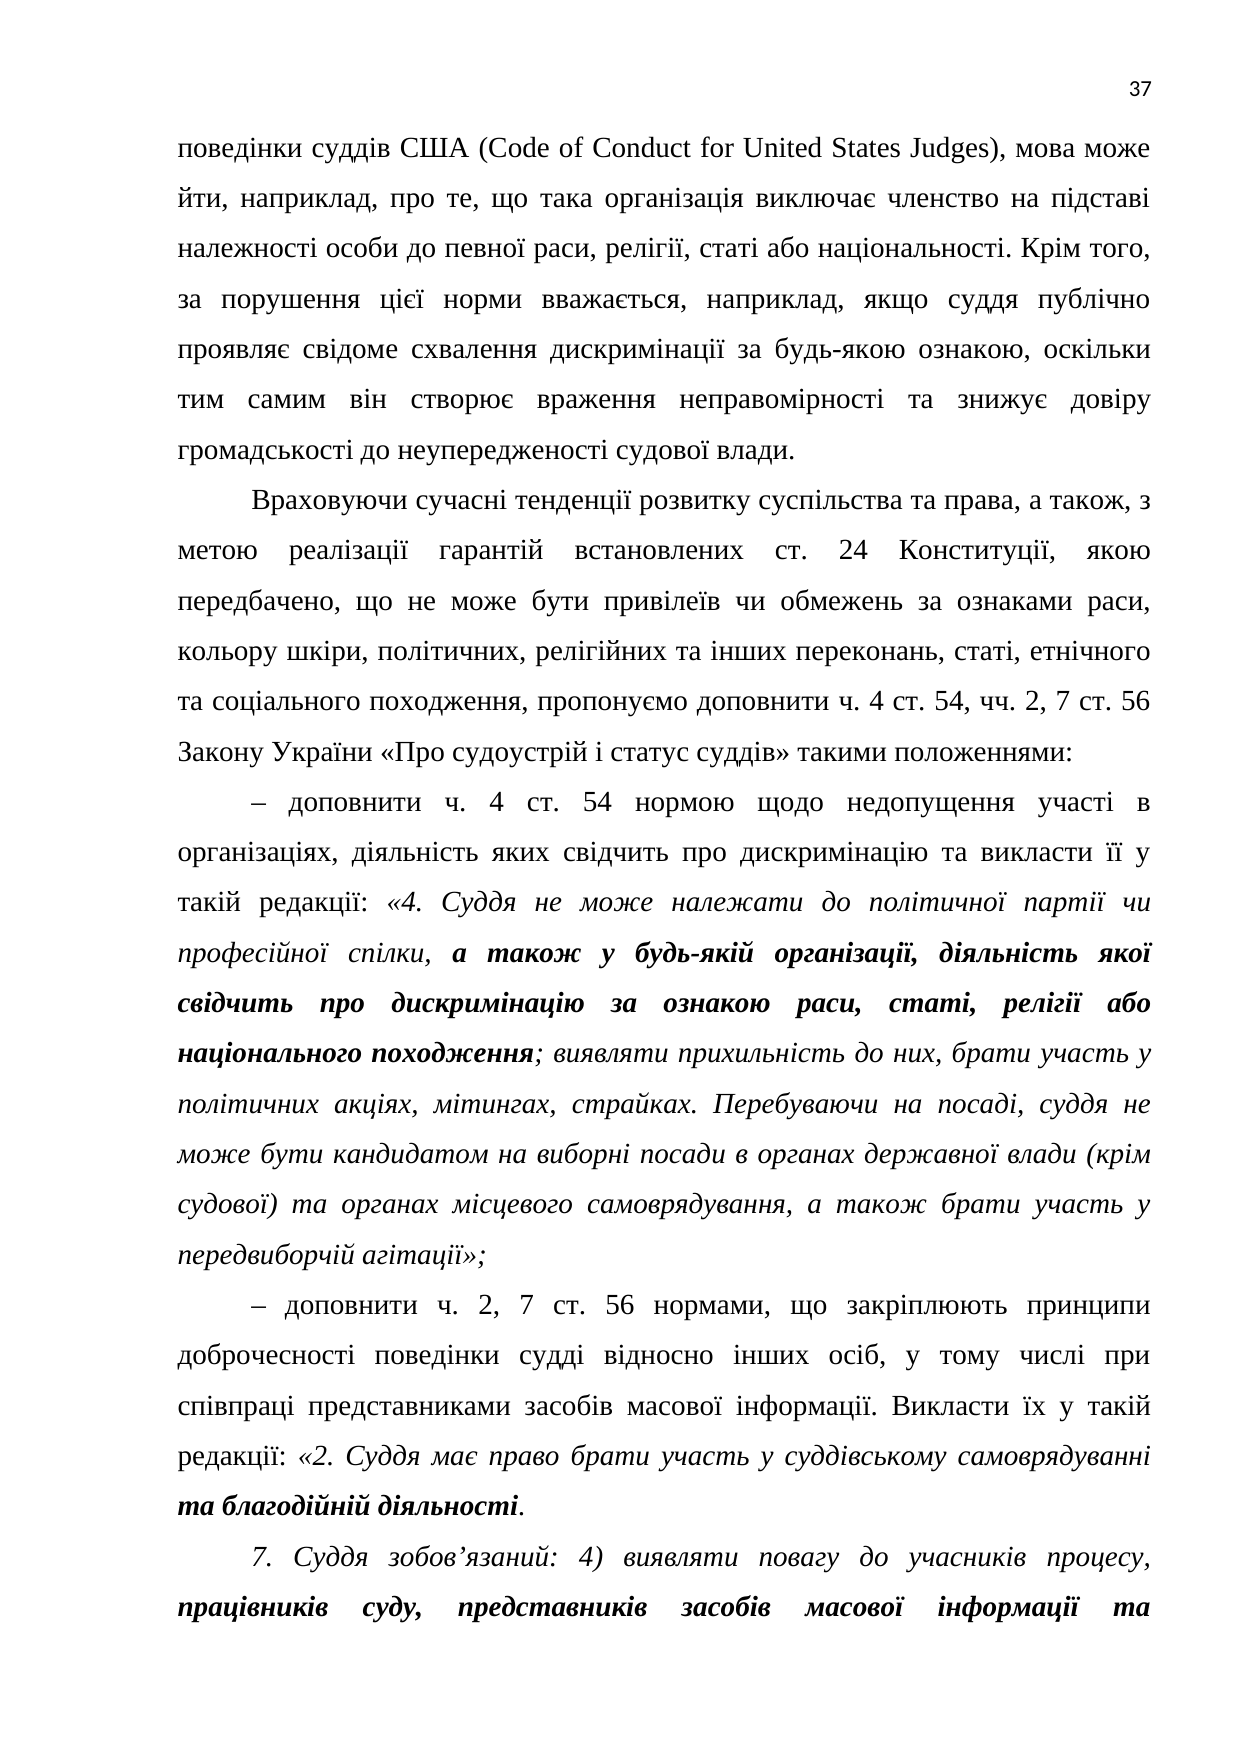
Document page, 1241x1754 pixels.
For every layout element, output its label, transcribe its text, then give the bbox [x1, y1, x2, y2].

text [177, 1539, 1152, 1622]
text – доповнити ч. 2, 7 ст. 56 нормами, що закріплюють принципи доброчесності поведінки судді відносно інших осіб, у тому числі при співпраці представниками засобів масової інформації. Викласти їх у такій редакції: «2. Суддя має право брати участь у суддівському самоврядуванні та благодійній діяльності. [177, 1287, 1152, 1522]
text Враховуючи сучасні тенденції розвитку суспільства та права, а також, з метою реалізації гарантій встановлених ст. 24 Конституції, якою передбачено, що не може бути привілеїв чи обмежень за ознаками раси, кольору шкіри, політичних, релігійних та інших переконань, статі, етнічного та соціального походження, пропонуємо доповнити ч. 4 ст. 54, чч. 2, 7 ст. 56 Закону України «Про судоустрій і статус суддів» такими положеннями: [177, 482, 1152, 767]
text – доповнити ч. 4 ст. 54 нормою щодо недопущення участі в організаціях, діяльність яких свідчить про дискримінацію та викласти її у такій редакції: «4. Суддя не може належати до політичної партії чи професійної спілки, а також у будь-якій організації, діяльність якої свідчить про дискримінацію за ознакою раси, статі, релігії або національного походження; виявляти прихильність до них, брати участь у політичних акціях, мітингах, страйках. Перебуваючи на посаді, суддя не може бути кандидатом на виборні посади в органах державної влади (крім судової) та органах місцевого самоврядування, а також брати участь у передвиборчій агітації»; [177, 784, 1152, 1270]
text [177, 130, 1152, 465]
